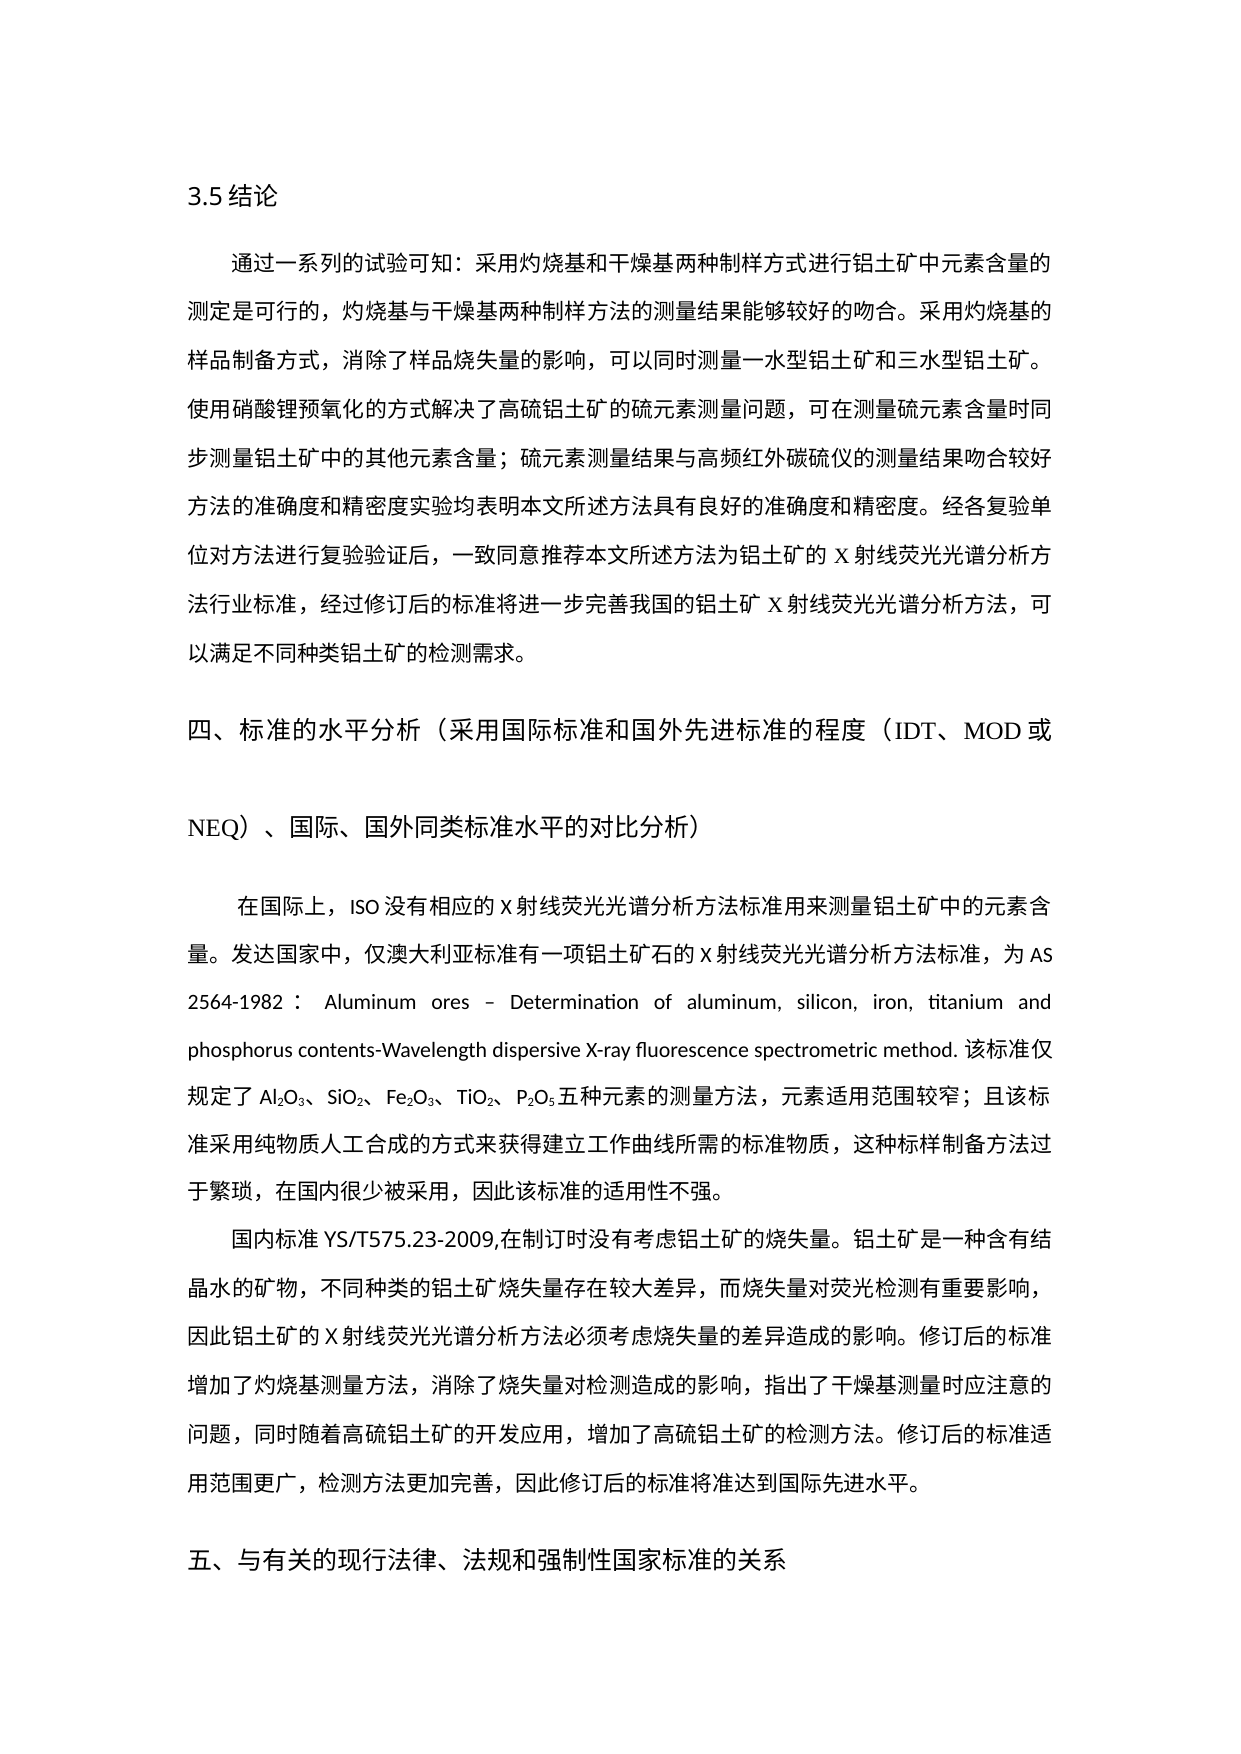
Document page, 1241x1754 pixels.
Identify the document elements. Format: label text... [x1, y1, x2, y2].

text 通过一系列的试验可知：采用灼烧基和干燥基两种制样方式进行铝土矿中元素含量的测定是可行的，灼烧基与干燥基两种制样方法的测量结果能够较好的吻合。采用灼烧基的样品制备方式，消除了样品烧失量的影响，可以同时测量一水型铝土矿和三水型铝土矿。使用硝酸锂预氧化的方式解决了高硫铝土矿的硫元素测量问题，可在测量硫元素含量时同步测量铝土矿中的其他元素含量；硫元素测量结果与高频红外碳硫仪的测量结果吻合较好，方法的准确度和精密度实验均表明本文所述方法具有良好的准确度和精密度。经各复验单位对方法进行复验验证后，一致同意推荐本文所述方法为铝土矿的X射线荧光光谱分析方法行业标准，经过修订后的标准将进一步完善我国的铝土矿X射线荧光光谱分析方法，可以满足不同种类铝土矿的检测需求。 [187, 245, 1053, 668]
text 国内标准YS/T575.23-2009,在制订时没有考虑铝土矿的烧失量。铝土矿是一种含有结晶水的矿物，不同种类的铝土矿烧失量存在较大差异，而烧失量对荧光检测有重要影响，因此铝土矿的X射线荧光光谱分析方法必须考虑烧失量的差异造成的影响。修订后的标准增加了灼烧基测量方法，消除了烧失量对检测造成的影响，指出了干燥基测量时应注意的问题，同时随着高硫铝土矿的开发应用，增加了高硫铝土矿的检测方法。修订后的标准适用范围更广，检测方法更加完善，因此修订后的标准将准达到国际先进水平。 [187, 1222, 1053, 1498]
text 四、标准的水平分析（采用国际标准和国外先进标准的程度（IDT、MOD或NEQ）、国际、国外同类标准水平的对比分析） [187, 696, 1053, 858]
text 在国际上，ISO没有相应的X射线荧光光谱分析方法标准用来测量铝土矿中的元素含量。发达国家中，仅澳大利亚标准有一项铝土矿石的X射线荧光光谱分析方法标准，为AS 2564-1982：Aluminum ores – Determination of aluminum, silicon, iron, titanium and phosphorus contents-Wavelength dispersive X-ray fluorescence spectrometric method. 该标准仅规定了Al2O3、SiO2、Fe2O3、TiO2、P2O5五种元素的测量方法，元素适用范围较窄；且该标准采用纯物质人工合成的方式来获得建立工作曲线所需的标准物质，这种标样制备方法过于繁琐，在国内很少被采用，因此该标准的适用性不强。 [187, 889, 1053, 1206]
text 3.5结论 [187, 162, 1053, 227]
text 五、与有关的现行法律、法规和强制性国家标准的关系 [187, 1526, 1053, 1591]
